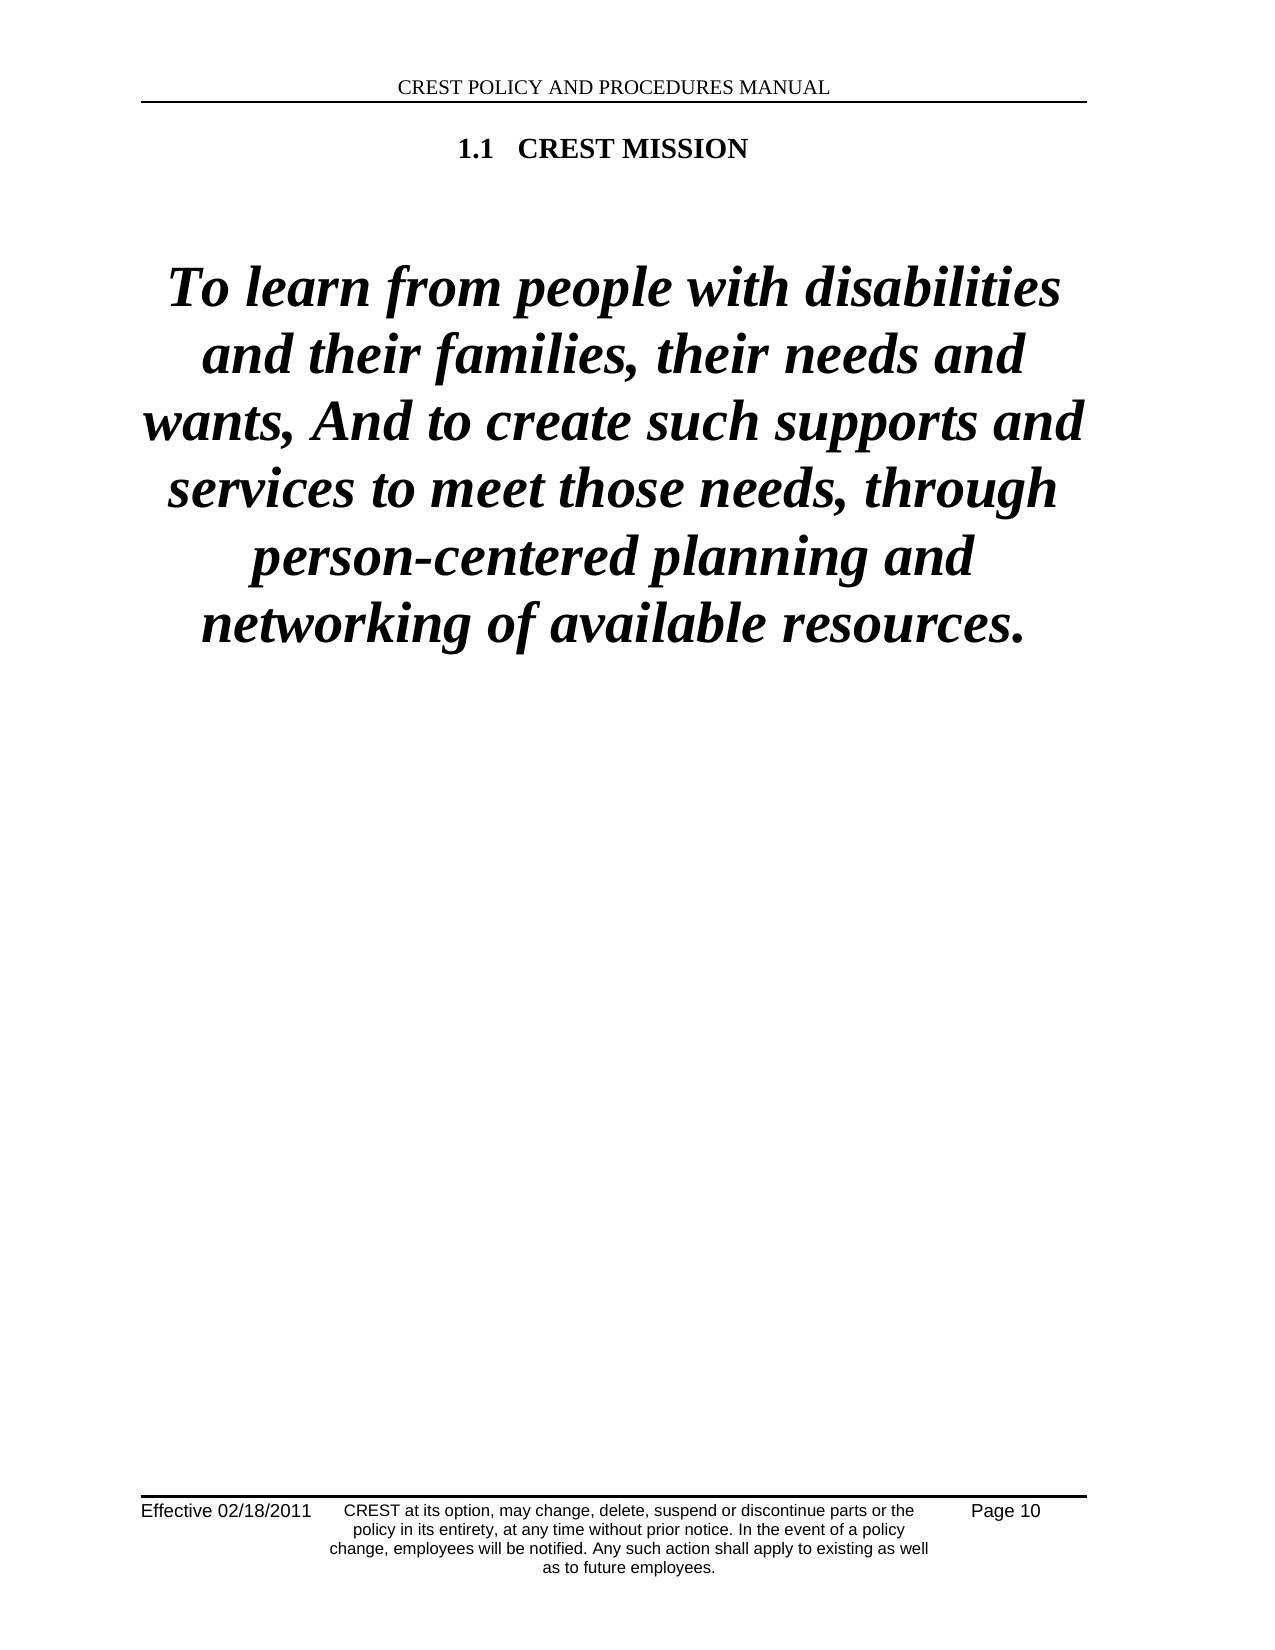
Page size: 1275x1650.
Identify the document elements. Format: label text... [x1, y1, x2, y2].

subtitle CREST MISSION [118, 131, 1087, 165]
text To learn from people with disabilities and their families, their needs and wants, And to create such supports and services to meet those needs, through person-centered planning and networking of available resources. [141, 252, 1087, 654]
